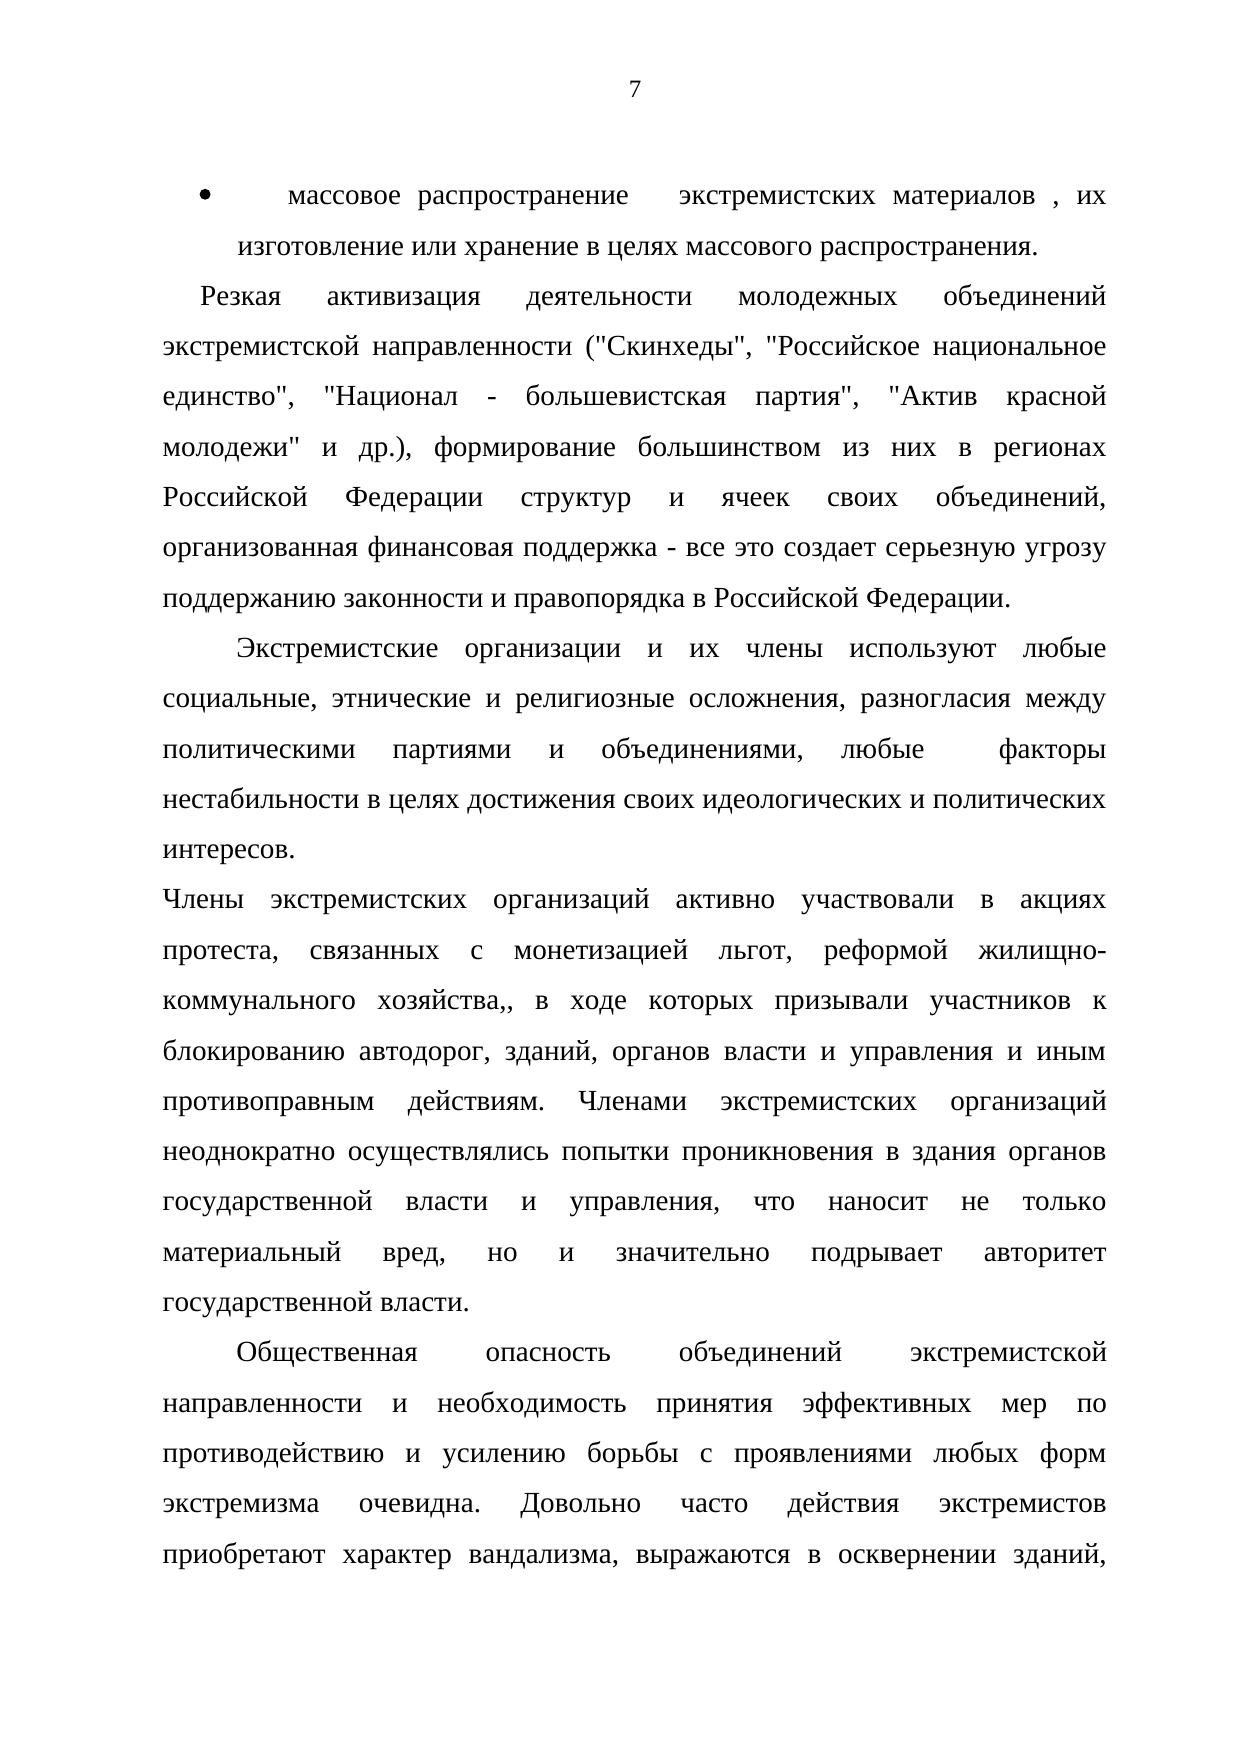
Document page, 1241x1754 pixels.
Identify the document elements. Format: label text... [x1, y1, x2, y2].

list массовое распространение экстремистских материалов , их изготовление или хранение в целях массового распространения. [200, 177, 1107, 261]
text Резкая активизация деятельности молодежных объединений экстремистской направленности ("Скинхеды", "Российское национальное единство", "Национал - большевистская партия", "Актив красной молодежи" и др.), формирование большинством из них в регионах Российской Федерации структур и ячеек своих объединений, организованная финансовая поддержка - все это создает серьезную угрозу поддержанию законности и правопорядка в Российской Федерации. [162, 278, 1107, 613]
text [162, 1334, 1107, 1569]
text Экстремистские организации и их члены используют любые социальные, этнические и религиозные осложнения, разногласия между политическими партиями и объединениями, любые факторы нестабильности в целях достижения своих идеологических и политических интересов. [162, 630, 1107, 865]
text Члены экстремистских организаций активно участвовали в акциях протеста, связанных с монетизацией льгот, реформой жилищно-коммунального хозяйства,, в ходе которых призывали участников к блокированию автодорог, зданий, органов власти и управления и иным противоправным действиям. Членами экстремистских организаций неоднократно осуществлялись попытки проникновения в здания органов государственной власти и управления, что наносит не только материальный вред, но и значительно подрывает авторитет государственной власти. [162, 882, 1107, 1318]
